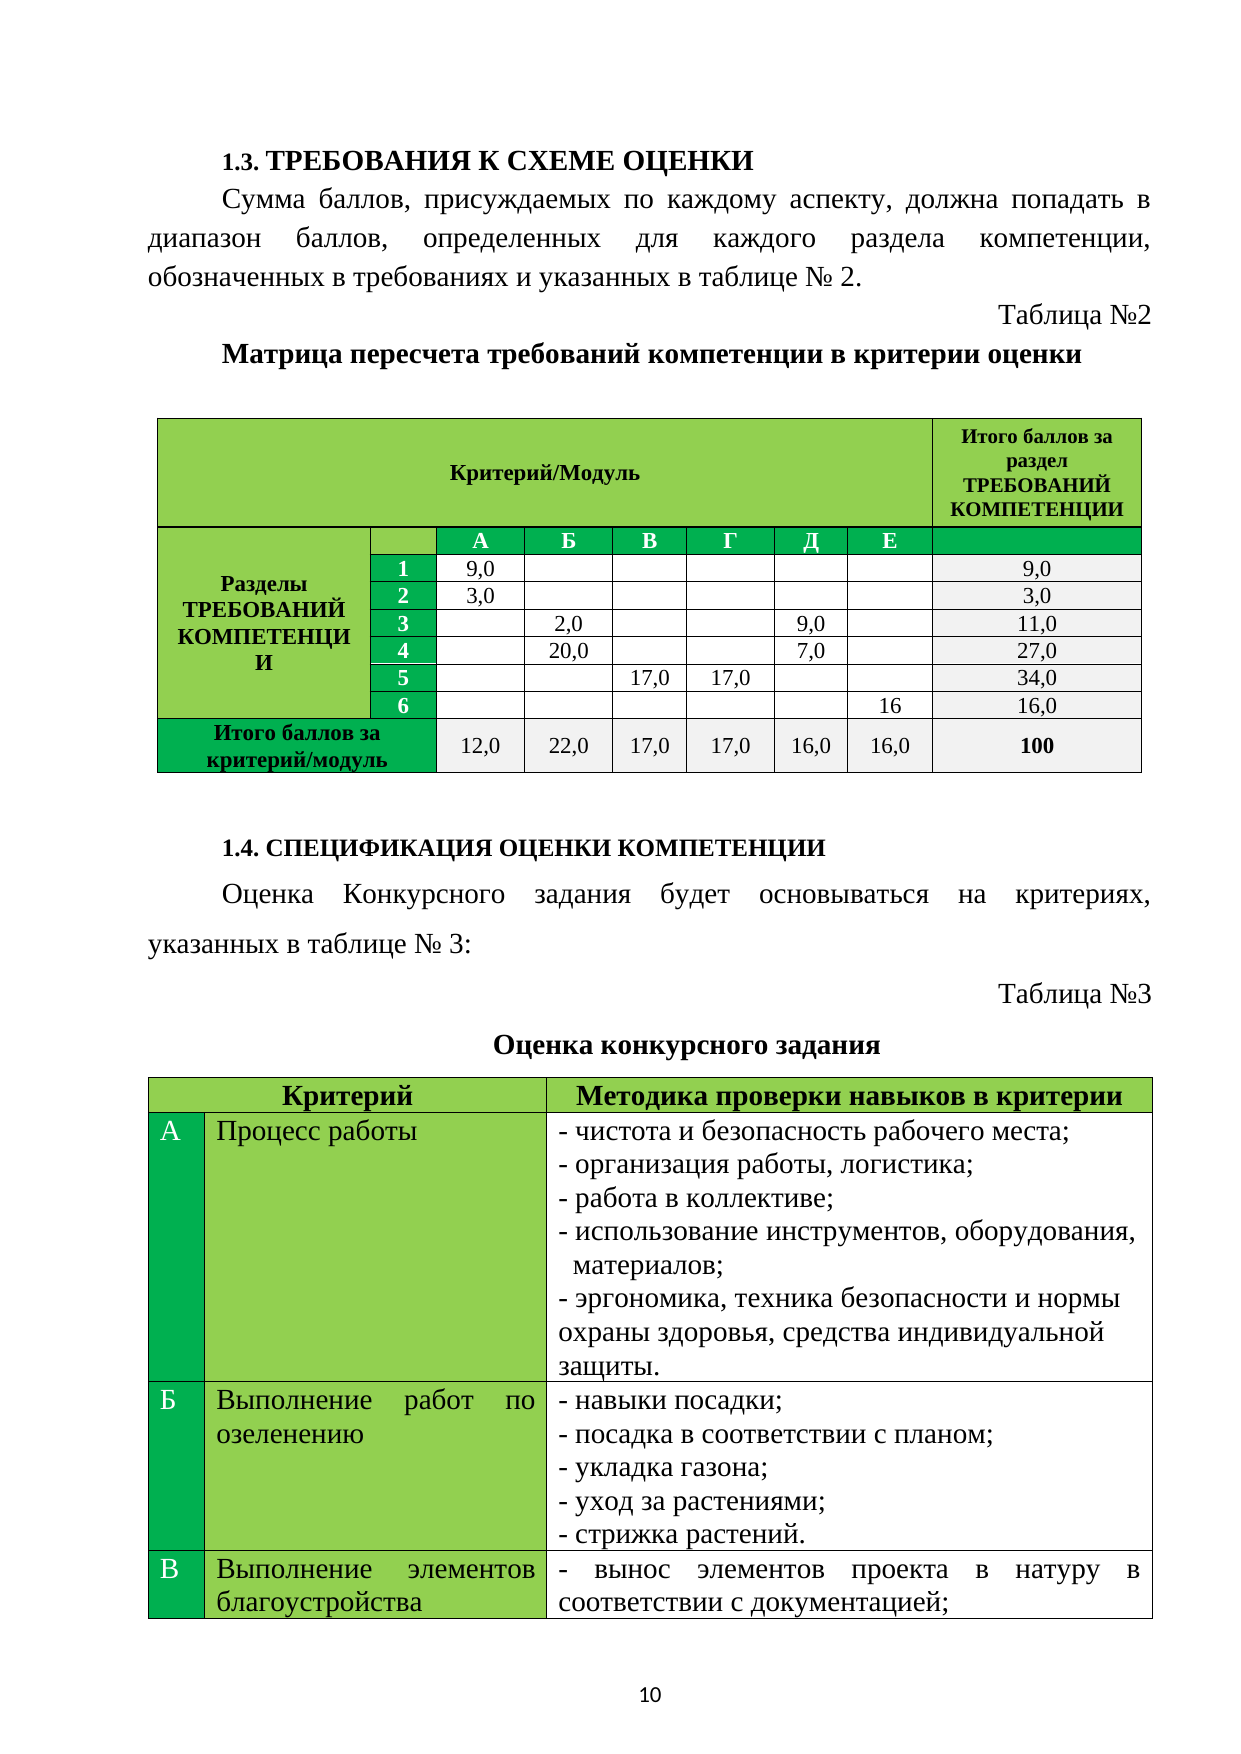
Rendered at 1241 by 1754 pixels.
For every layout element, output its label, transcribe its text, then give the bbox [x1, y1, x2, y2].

table_cell [848, 637, 932, 663]
table_cell 7,0 [775, 637, 847, 663]
table_cell 4 [371, 637, 436, 663]
table_cell - навыки посадки; - посадка в соответствии с планом; - укладка газона; - уход за растениями; - стрижка растений. [547, 1382, 1152, 1550]
table_cell 9,0 [775, 610, 847, 636]
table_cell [205, 1551, 546, 1618]
table_cell [848, 610, 932, 636]
table_cell 17,0 [613, 719, 686, 772]
table_cell 22,0 [525, 719, 612, 772]
table_cell 20,0 [525, 637, 612, 663]
table_cell 16,0 [775, 719, 847, 772]
table_cell 3,0 [437, 582, 524, 609]
table_cell 6 [371, 692, 436, 718]
text Оценка конкурсного задания [148, 1027, 1152, 1061]
table_cell 16 [848, 692, 932, 718]
table_cell [848, 555, 932, 581]
table_cell [687, 555, 774, 581]
text Таблица №3 [148, 977, 1152, 1010]
table_cell 2 [371, 582, 436, 609]
table_cell - чистота и безопасность рабочего места; - организация работы, логистика; - работа в коллективе; - использование инструментов, оборудования, материалов; - эргономика, техника безопасности и нормы охраны здоровья, средства индивидуальной защиты. [547, 1113, 1152, 1381]
table_cell [848, 665, 932, 691]
table_cell Выполнение работ по озеленению [205, 1382, 546, 1550]
table_cell [933, 528, 1141, 554]
table_cell [437, 692, 524, 718]
table_header Критерий/Модуль [158, 419, 932, 526]
table_cell 100 [933, 719, 1141, 772]
table_cell [525, 555, 612, 581]
text Сумма баллов, присуждаемых по каждому аспекту, должна попадать в диапазон баллов, определенных для каждого раздела компетенции, обозначенных в требованиях и указанных в таблице № 2. [148, 182, 1152, 292]
text Оценка Конкурсного задания будет основываться на критериях, указанных в таблице № 3: [148, 876, 1152, 960]
table_cell [687, 692, 774, 718]
table_cell [613, 637, 686, 663]
table_cell 17,0 [687, 665, 774, 691]
table_cell [775, 582, 847, 609]
table_cell 9,0 [437, 555, 524, 581]
table_cell Д [775, 528, 847, 554]
table_cell А [149, 1113, 204, 1381]
table_cell [525, 582, 612, 609]
table_cell 12,0 [437, 719, 524, 772]
table_cell [525, 665, 612, 691]
table_cell В [149, 1551, 204, 1618]
table_cell [687, 637, 774, 663]
table_cell 5 [371, 665, 436, 691]
table_cell Разделы ТРЕБОВАНИЙ КОМПЕТЕНЦИИ [158, 528, 370, 718]
table_cell 1 [371, 555, 436, 581]
table_cell Б [525, 528, 612, 554]
table_cell 2,0 [525, 610, 612, 636]
table_cell 34,0 [933, 665, 1141, 691]
table_cell [775, 665, 847, 691]
table_cell Г [687, 528, 774, 554]
table_cell [848, 582, 932, 609]
table_cell A [437, 528, 524, 554]
table_cell [613, 692, 686, 718]
table_cell Итого баллов за критерий/модуль [158, 719, 436, 772]
table_cell [437, 610, 524, 636]
table_cell [437, 637, 524, 663]
subtitle 1.3. ТРЕБОВАНИЯ К СХЕМЕ ОЦЕНКИ [148, 143, 1152, 177]
table_cell 17,0 [687, 719, 774, 772]
table_cell [775, 555, 847, 581]
table_cell [371, 528, 436, 554]
table_cell Процесс работы [205, 1113, 546, 1381]
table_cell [547, 1551, 1152, 1618]
table_cell 3,0 [933, 582, 1141, 609]
table_cell 3 [371, 610, 436, 636]
table_header Критерий [149, 1078, 546, 1112]
table_cell [687, 582, 774, 609]
text 1.4. СПЕЦИФИКАЦИЯ ОЦЕНКИ КОМПЕТЕНЦИИ [148, 833, 1152, 862]
table_cell Б [149, 1382, 204, 1550]
table_header Методика проверки навыков в критерии [547, 1078, 1152, 1112]
table_cell [437, 665, 524, 691]
table_cell 17,0 [613, 665, 686, 691]
table_header Итого баллов за раздел ТРЕБОВАНИЙ КОМПЕТЕНЦИИ [933, 419, 1141, 526]
table_cell [613, 582, 686, 609]
table_cell [775, 692, 847, 718]
table_cell 11,0 [933, 610, 1141, 636]
table_cell [613, 555, 686, 581]
table_cell 9,0 [933, 555, 1141, 581]
table_cell 16,0 [848, 719, 932, 772]
text Матрица пересчета требований компетенции в критерии оценки [148, 336, 1152, 369]
table_cell Е [848, 528, 932, 554]
table_cell 27,0 [933, 637, 1141, 663]
text Таблица №2 [148, 297, 1152, 331]
table_cell [613, 610, 686, 636]
table_cell [687, 610, 774, 636]
table_cell 16,0 [933, 692, 1141, 718]
table_cell [525, 692, 612, 718]
table_cell В [613, 528, 686, 554]
